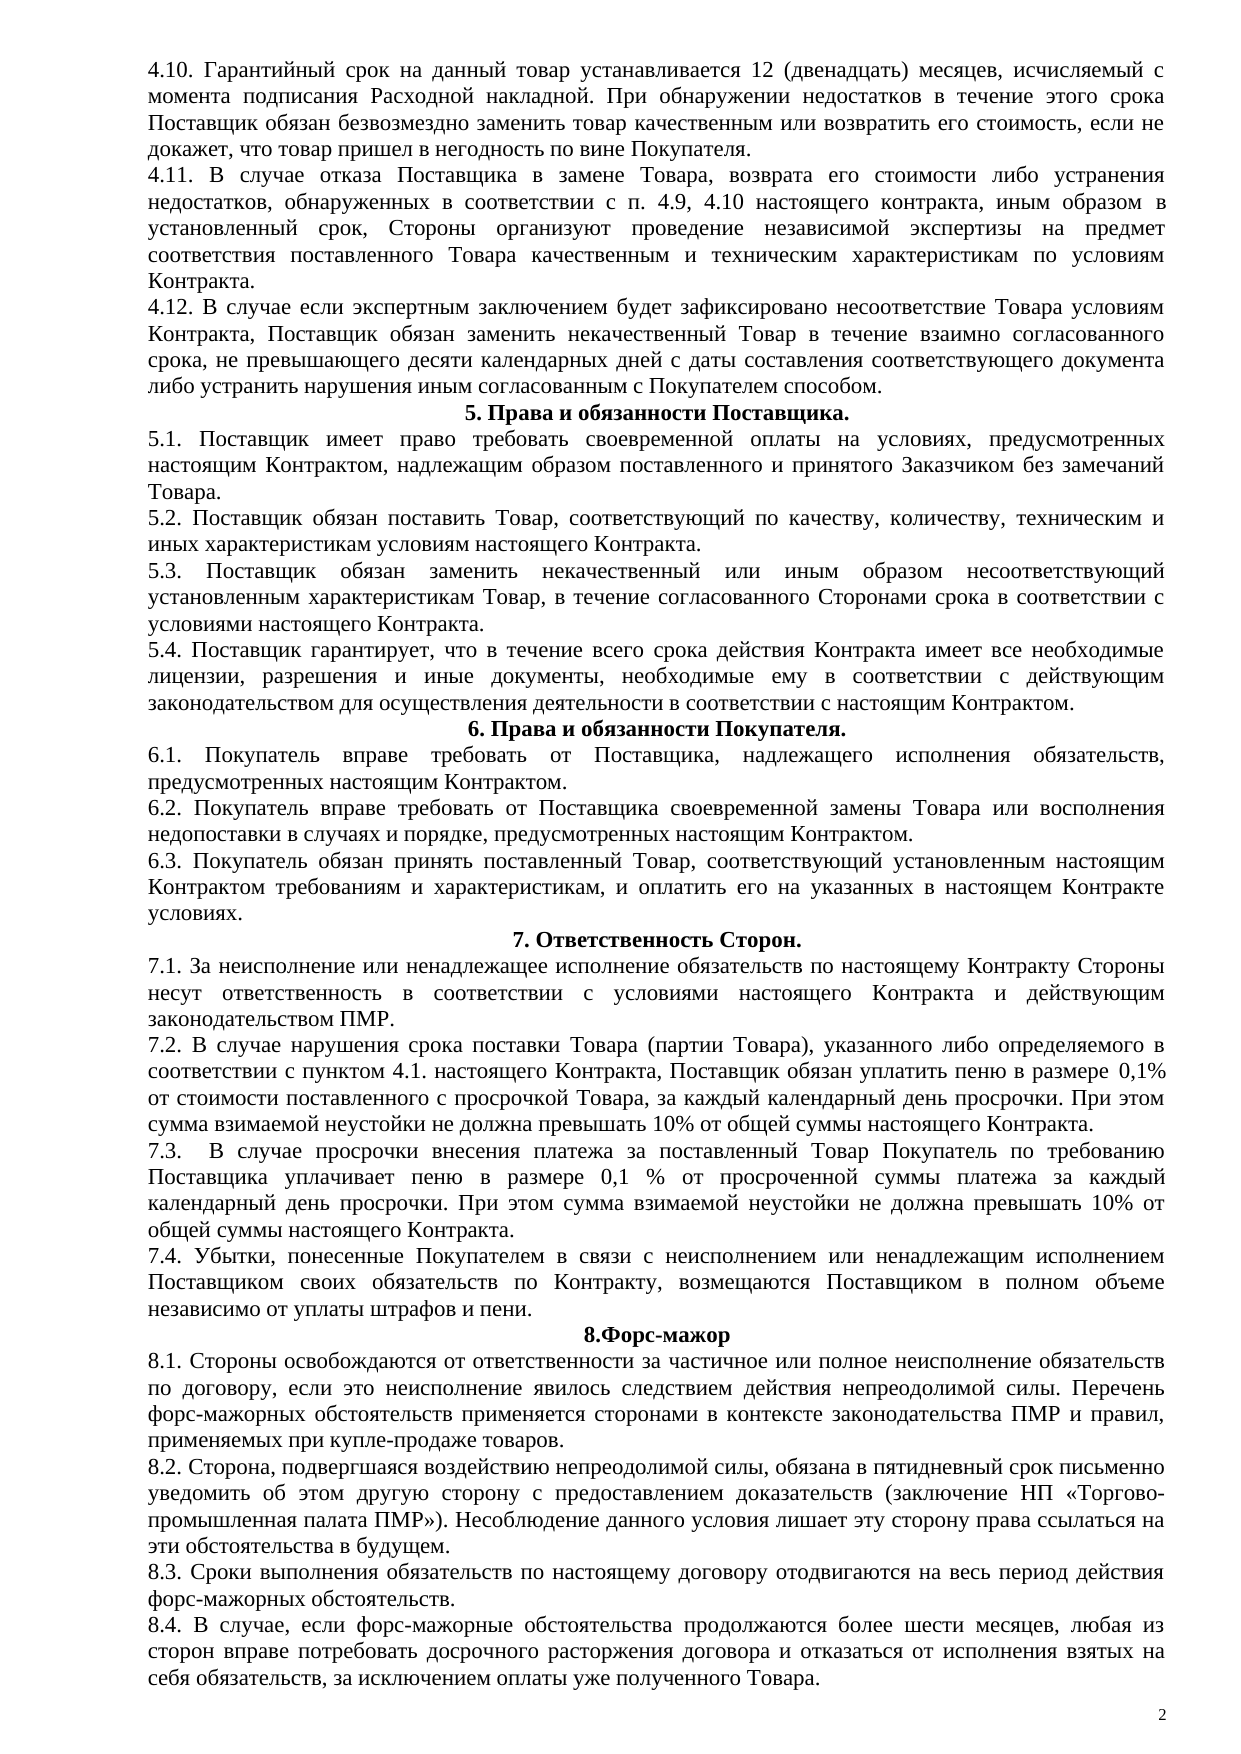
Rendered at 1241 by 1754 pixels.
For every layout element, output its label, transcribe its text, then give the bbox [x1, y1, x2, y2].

text 8.2. Сторона, подвергшаяся воздействию непреодолимой силы, обязана в пятидневный срок письменно уведомить об этом другую сторону с предоставлением доказательств (заключение НП «Торгово-промышленная палата ПМР»). Несоблюдение данного условия лишает эту сторону права ссылаться на эти обстоятельства в будущем. [148, 1453, 1166, 1558]
text 5.1. Поставщик имеет право требовать своевременной оплаты на условиях, предусмотренных настоящим Контрактом, надлежащим образом поставленного и принятого Заказчиком без замечаний Товара. [148, 425, 1166, 504]
text 5.3. Поставщик обязан заменить некачественный или иным образом несоответствующий установленным характеристикам Товар, в течение согласованного Сторонами срока в соответствии с условиями настоящего Контракта. [148, 557, 1166, 636]
text 7.1. За неисполнение или ненадлежащее исполнение обязательств по настоящему Контракту Стороны несут ответственность в соответствии с условиями настоящего Контракта и действующим законодательством ПМР. [148, 952, 1166, 1031]
text 8.Форс-мажор [148, 1321, 1166, 1347]
text 7. Ответственность Сторон. [148, 926, 1166, 952]
text 7.3. В случае просрочки внесения платежа за поставленный Товар Покупатель по требованию Поставщика уплачивает пеню в размере 0,1 % от просроченной суммы платежа за каждый календарный день просрочки. При этом сумма взимаемой неустойки не должна превышать 10% от общей суммы настоящего Контракта. [148, 1137, 1166, 1242]
text 5.4. Поставщик гарантирует, что в течение всего срока действия Контракта имеет все необходимые лицензии, разрешения и иные документы, необходимые ему в соответствии с действующим законодательством для осуществления деятельности в соответствии с настоящим Контрактом. [148, 636, 1166, 715]
text 4.12. В случае если экспертным заключением будет зафиксировано несоответствие Товара условиям Контракта, Поставщик обязан заменить некачественный Товар в течение взаимно согласованного срока, не превышающего десяти календарных дней с даты составления соответствующего документа либо устранить нарушения иным согласованным с Покупателем способом. [148, 293, 1166, 399]
text 5.2. Поставщик обязан поставить Товар, соответствующий по качеству, количеству, техническим и иных характеристикам условиям настоящего Контракта. [148, 504, 1166, 557]
text 8.3. Сроки выполнения обязательств по настоящему договору отодвигаются на весь период действия форс-мажорных обстоятельств. [148, 1558, 1166, 1611]
text 6. Права и обязанности Покупателя. [148, 715, 1166, 741]
text 4.11. В случае отказа Поставщика в замене Товара, возврата его стоимости либо устранения недостатков, обнаруженных в соответствии с п. 4.9, 4.10 настоящего контракта, иным образом в установленный срок, Стороны организуют проведение независимой экспертизы на предмет соответствия поставленного Товара качественным и техническим характеристикам по условиям Контракта. [148, 162, 1166, 293]
text 6.1. Покупатель вправе требовать от Поставщика, надлежащего исполнения обязательств, предусмотренных настоящим Контрактом. [148, 741, 1166, 794]
text 7.4. Убытки, понесенные Покупателем в связи с неисполнением или ненадлежащим исполнением Поставщиком своих обязательств по Контракту, возмещаются Поставщиком в полном объеме независимо от уплаты штрафов и пени. [148, 1242, 1166, 1321]
text 5. Права и обязанности Поставщика. [148, 399, 1166, 425]
text 6.3. Покупатель обязан принять поставленный Товар, соответствующий установленным настоящим Контрактом требованиям и характеристикам, и оплатить его на указанных в настоящем Контракте условиях. [148, 847, 1166, 926]
text 8.4. В случае, если форс-мажорные обстоятельства продолжаются более шести месяцев, любая из сторон вправе потребовать досрочного расторжения договора и отказаться от исполнения взятых на себя обязательств, за исключением оплаты уже полученного Товара. [148, 1611, 1166, 1690]
text 8.1. Стороны освобождаются от ответственности за частичное или полное неисполнение обязательств по договору, если это неисполнение явилось следствием действия непреодолимой силы. Перечень форс-мажорных обстоятельств применяется сторонами в контексте законодательства ПМР и правил, применяемых при купле-продаже товаров. [148, 1347, 1166, 1453]
text 6.2. Покупатель вправе требовать от Поставщика своевременной замены Товара или восполнения недопоставки в случаях и порядке, предусмотренных настоящим Контрактом. [148, 794, 1166, 847]
text 7.2. В случае нарушения срока поставки Товара (партии Товара), указанного либо определяемого в соответствии с пунктом 4.1. настоящего Контракта, Поставщик обязан уплатить пеню в размере 0,1% от стоимости поставленного с просрочкой Товара, за каждый календарный день просрочки. При этом сумма взимаемой неустойки не должна превышать 10% от общей суммы настоящего Контракта. [148, 1031, 1166, 1137]
text 4.10. Гарантийный срок на данный товар устанавливается 12 (двенадцать) месяцев, исчисляемый с момента подписания Расходной накладной. При обнаружении недостатков в течение этого срока Поставщик обязан безвозмездно заменить товар качественным или возвратить его стоимость, если не докажет, что товар пришел в негодность по вине Покупателя. [148, 56, 1166, 162]
